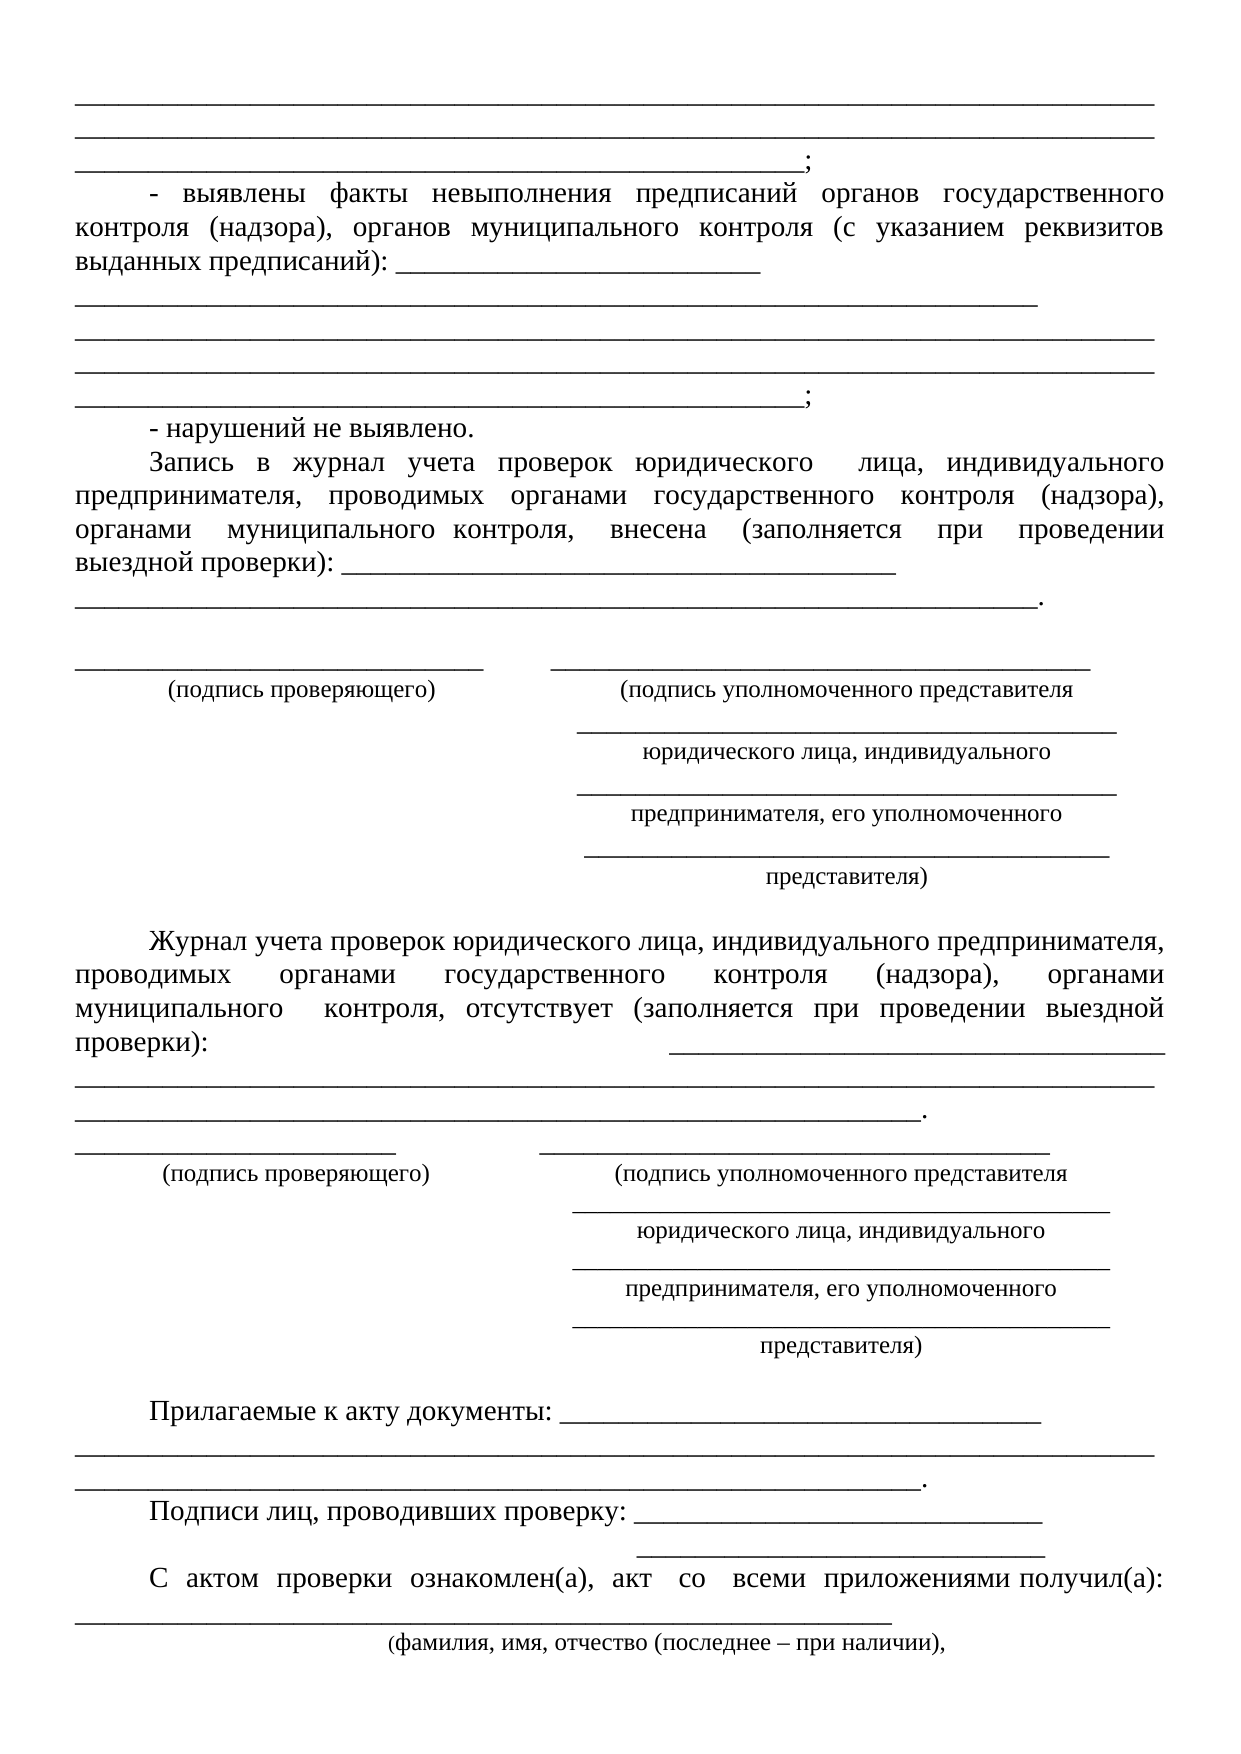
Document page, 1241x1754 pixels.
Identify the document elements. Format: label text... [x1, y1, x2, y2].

text (фамилия, имя, отчество (последнее – при наличии), [75, 1627, 1165, 1656]
text Журнал учета проверок юридического лица, индивидуального предпринимателя, проводимых органами государственного контроля (надзора), органами муниципального контроля, отсутствует (заполняется при проведении выездной проверки): __________________________________ ____________________________________________________________________________________________________________________________________. [75, 923, 1165, 1124]
text Подписи лиц, проводивших проверку: ____________________________ [75, 1493, 1165, 1527]
text __________________________________________________________________ [75, 276, 1165, 310]
text ______________________________________________________________________________________________________________________________________________________________________________________________________; [75, 310, 1165, 410]
text ____________________________________________________________________________________________________________________________________. [75, 1426, 1165, 1493]
text __________________________________________________________________. [75, 578, 1165, 612]
text Запись в журнал учета проверок юридического лица, индивидуального предпринимателя, проводимых органами государственного контроля (надзора), органами муниципального контроля, внесена (заполняется при проведении выездной проверки): ______________________________________ [75, 444, 1165, 578]
text ____________________________ [75, 1527, 1165, 1560]
text - выявлены факты невыполнения предписаний органов государственного контроля (надзора), органов муниципального контроля (с указанием реквизитов выданных предписаний): _________________________ [75, 176, 1165, 276]
table_header ____________________________ (подпись проверяющего) [64, 640, 539, 889]
table_header ______________________ (подпись проверяющего) [64, 1124, 528, 1393]
table_header _____________________________________ (подпись уполномоченного представителя _____________________________________ юридического лица, индивидуального _____________________________________ предпринимателя, его уполномоченного ____________________________________ представителя) [539, 640, 1154, 889]
text Прилагаемые к акту документы: _________________________________ [75, 1393, 1165, 1426]
text ______________________________________________________________________________________________________________________________________________________________________________________________________; [75, 75, 1165, 176]
text - нарушений не выявлено. [75, 410, 1165, 444]
text С актом проверки ознакомлен(а), акт со всеми приложениями получил(а): ________________________________________________________ [75, 1560, 1165, 1627]
table_header ___________________________________ (подпись уполномоченного представителя ___________________________________________ юридического лица, индивидуального ___________________________________________ предпринимателя, его уполномоченного ___________________________________________ представителя) [528, 1124, 1154, 1393]
